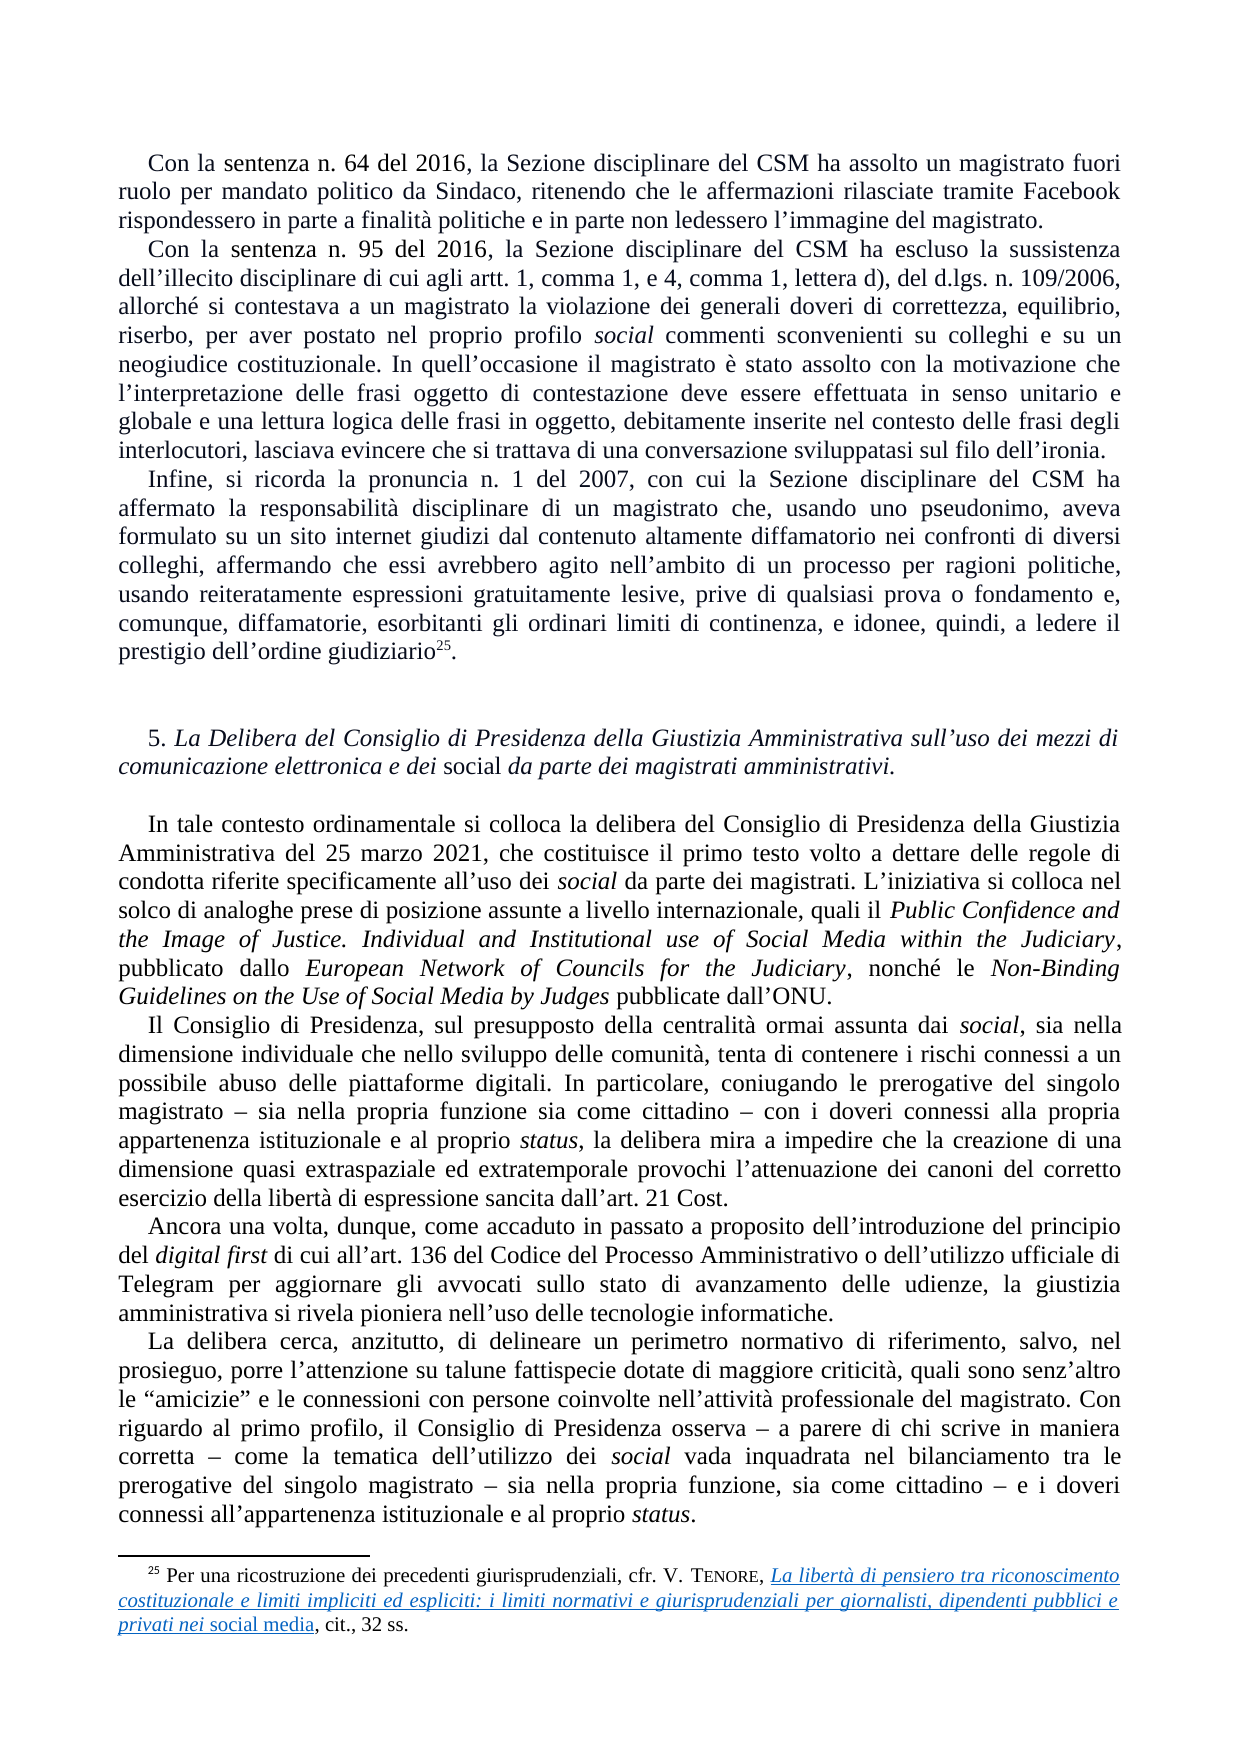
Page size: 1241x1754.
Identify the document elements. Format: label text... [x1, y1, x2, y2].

text Il Consiglio di Presidenza, sul presupposto della centralità ormai assunta dai social, sia nella dimensione individuale che nello sviluppo delle comunità, tenta di contenere i rischi connessi a un possibile abuso delle piattaforme digitali. In particolare, coniugando le prerogative del singolo magistrato – sia nella propria funzione sia come cittadino – con i doveri connessi alla propria appartenenza istituzionale e al proprio status, la delibera mira a impedire che la creazione di una dimensione quasi extraspaziale ed extratemporale provochi l’attenuazione dei canoni del corretto esercizio della libertà di espressione sancita dall’art. 21 Cost. [118, 1010, 1122, 1211]
text La delibera cerca, anzitutto, di delineare un perimetro normativo di riferimento, salvo, nel prosieguo, porre l’attenzione su talune fattispecie dotate di maggiore criticità, quali sono senz’altro le “amicizie” e le connessioni con persone coinvolte nell’attività professionale del magistrato. Con riguardo al primo profilo, il Consiglio di Presidenza osserva – a parere di chi scrive in maniera corretta – come la tematica dell’utilizzo dei social vada inquadrata nel bilanciamento tra le prerogative del singolo magistrato – sia nella propria funzione, sia come cittadino – e i doveri connessi all’appartenenza istituzionale e al proprio status. [118, 1326, 1122, 1528]
text Infine, si ricorda la pronuncia n. 1 del 2007, con cui la Sezione disciplinare del CSM ha affermato la responsabilità disciplinare di un magistrato che, usando uno pseudonimo, aveva formulato su un sito internet giudizi dal contenuto altamente diffamatorio nei confronti di diversi colleghi, affermando che essi avrebbero agito nell’ambito di un processo per ragioni politiche, usando reiteratamente espressioni gratuitamente lesive, prive di qualsiasi prova o fondamento e, comunque, diffamatorie, esorbitanti gli ordinari limiti di continenza, e idonee, quindi, a ledere il prestigio dell’ordine giudiziario. [118, 464, 1122, 665]
text 5. La Delibera del Consiglio di Presidenza della Giustizia Amministrativa sull’uso dei mezzi di comunicazione elettronica e dei social da parte dei magistrati amministrativi. [118, 723, 1122, 780]
text Con la sentenza n. 95 del 2016, la Sezione disciplinare del CSM ha escluso la sussistenza dell’illecito disciplinare di cui agli artt. 1, comma 1, e 4, comma 1, lettera d), del d.lgs. n. 109/2006, allorché si contestava a un magistrato la violazione dei generali doveri di correttezza, equilibrio, riserbo, per aver postato nel proprio profilo social commenti sconvenienti su colleghi e su un neogiudice costituzionale. In quell’occasione il magistrato è stato assolto con la motivazione che l’interpretazione delle frasi oggetto di contestazione deve essere effettuata in senso unitario e globale e una lettura logica delle frasi in oggetto, debitamente inserite nel contesto delle frasi degli interlocutori, lasciava evincere che si trattava di una conversazione sviluppatasi sul filo dell’ironia. [118, 234, 1122, 464]
text In tale contesto ordinamentale si colloca la delibera del Consiglio di Presidenza della Giustizia Amministrativa del 25 marzo 2021, che costituisce il primo testo volto a dettare delle regole di condotta riferite specificamente all’uso dei social da parte dei magistrati. L’iniziativa si colloca nel solco di analoghe prese di posizione assunte a livello internazionale, quali il Public Confidence and the Image of Justice. Individual and Institutional use of Social Media within the Judiciary, pubblicato dallo European Network of Councils for the Judiciary, nonché le Non-Binding Guidelines on the Use of Social Media by Judges pubblicate dall’ONU. [118, 809, 1122, 1010]
text Con la sentenza n. 64 del 2016, la Sezione disciplinare del CSM ha assolto un magistrato fuori ruolo per mandato politico da Sindaco, ritenendo che le affermazioni rilasciate tramite Facebook rispondessero in parte a finalità politiche e in parte non ledessero l’immagine del magistrato. [118, 148, 1122, 234]
text Ancora una volta, dunque, come accaduto in passato a proposito dell’introduzione del principio del digital first di cui all’art. 136 del Codice del Processo Amministrativo o dell’utilizzo ufficiale di Telegram per aggiornare gli avvocati sullo stato di avanzamento delle udienze, la giustizia amministrativa si rivela pioniera nell’uso delle tecnologie informatiche. [118, 1211, 1122, 1326]
